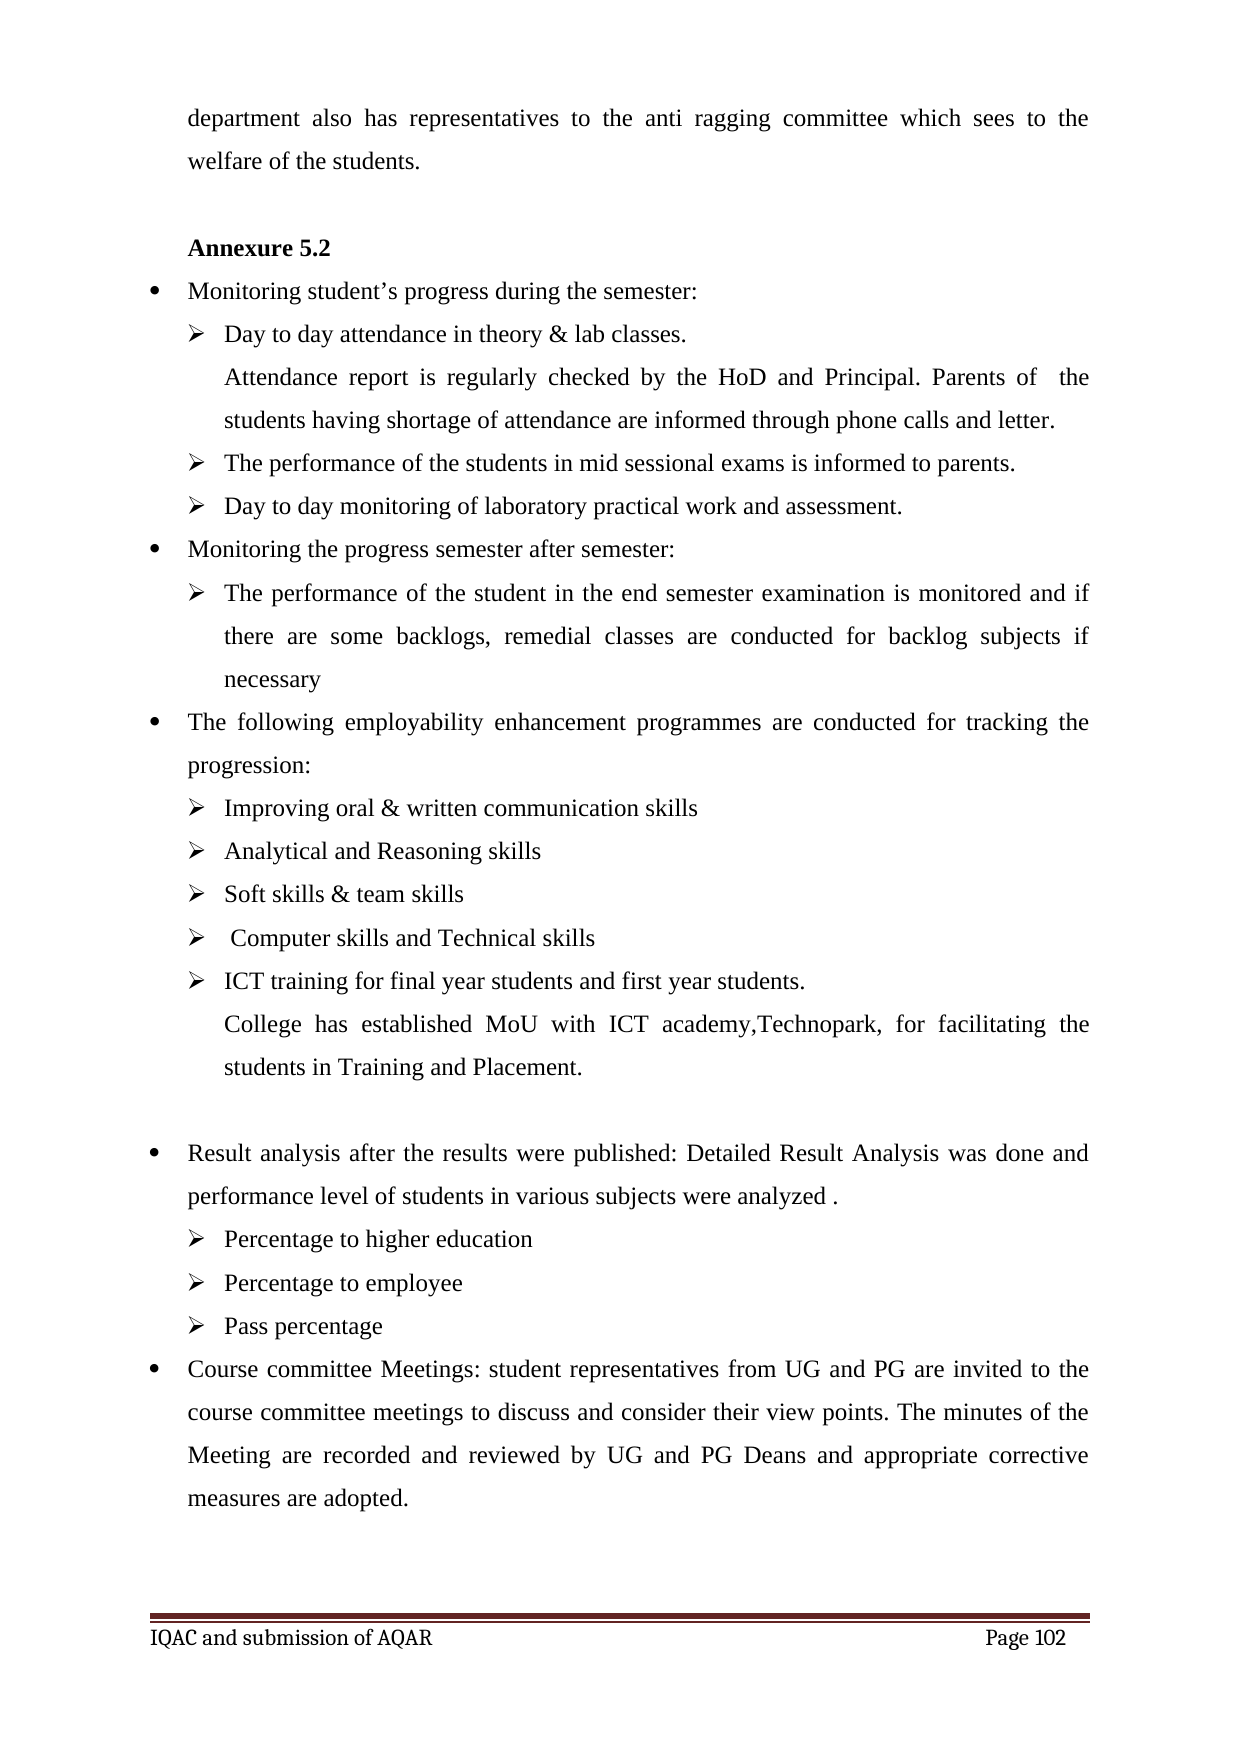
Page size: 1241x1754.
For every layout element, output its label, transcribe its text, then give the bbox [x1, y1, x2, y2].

list Percentage to employee [186, 1268, 1090, 1296]
list Attendance report is regularly checked by the HoD and Principal. Parents of the students having shortage of attendance are informed through phone calls and letter. [224, 362, 1090, 434]
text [187, 103, 1090, 175]
list Analytical and Reasoning skills [187, 836, 1090, 865]
list Soft skills & team skills [187, 879, 1090, 908]
list Day to day monitoring of laboratory practical work and assessment. [187, 491, 1090, 520]
list The performance of the students in mid sessional exams is informed to parents. [187, 448, 1090, 477]
list The following employability enhancement programmes are conducted for tracking the progression: [150, 707, 1090, 779]
list Improving oral & written communication skills [187, 793, 1090, 822]
list Course committee Meetings: student representatives from UG and PG are invited to the course committee meetings to discuss and consider their view points. The minutes of the Meeting are recorded and reviewed by UG and PG Deans and appropriate corrective measures are adopted. [150, 1354, 1090, 1512]
list The performance of the student in the end semester examination is monitored and if there are some backlogs, remedial classes are conducted for backlog subjects if necessary [187, 578, 1090, 693]
text College has established MoU with ICT academy,Technopark, for facilitating the students in Training and Placement. [224, 1009, 1090, 1081]
list Result analysis after the results were published: Detailed Result Analysis was done and performance level of students in various subjects were analyzed . [150, 1138, 1090, 1210]
list Pass percentage [186, 1311, 1090, 1339]
text Annexure 5.2 [187, 233, 1090, 261]
list Computer skills and Technical skills [187, 923, 1090, 951]
list Monitoring student’s progress during the semester: [150, 276, 1090, 304]
list Monitoring the progress semester after semester: [150, 534, 1090, 563]
list ICT training for final year students and first year students. [187, 966, 1090, 994]
list Day to day attendance in theory & lab classes. [186, 319, 1090, 348]
list Percentage to higher education [186, 1224, 1090, 1253]
